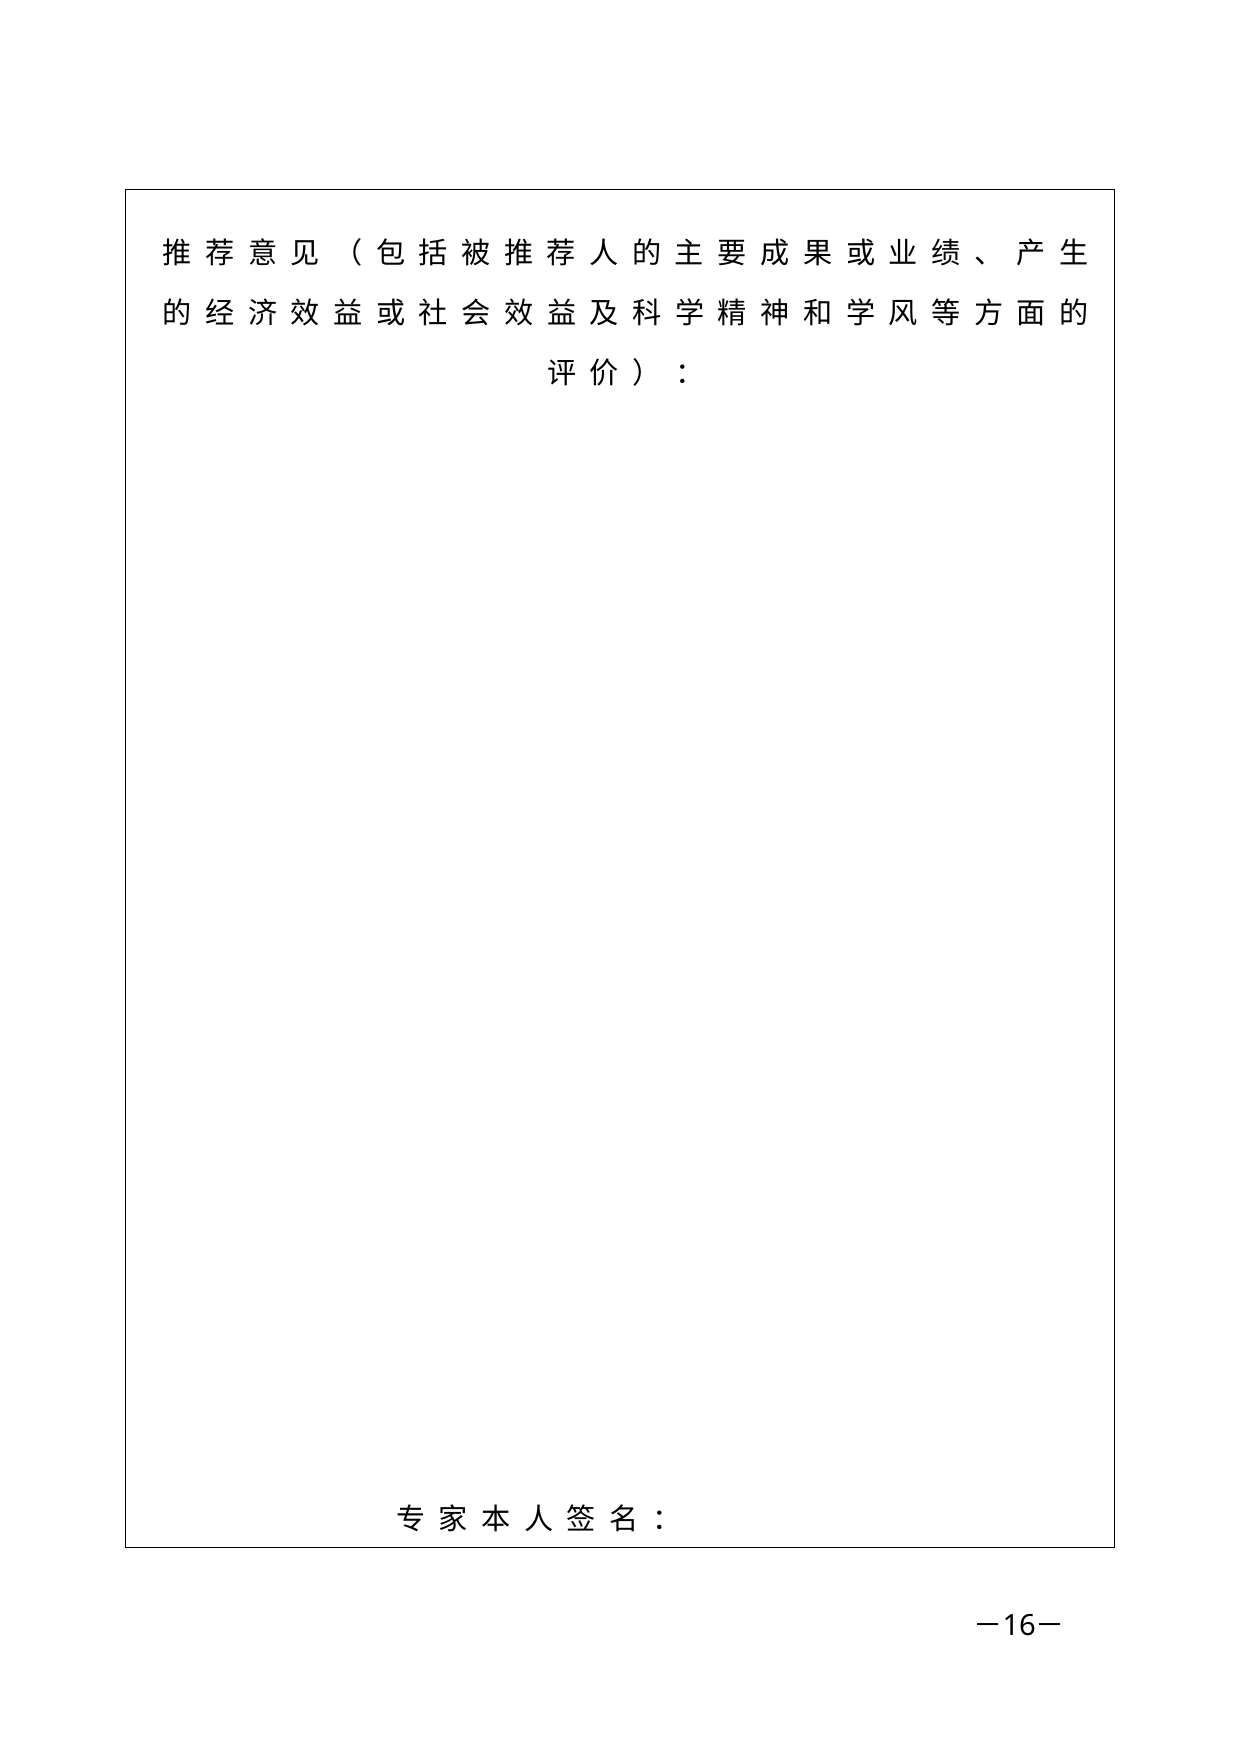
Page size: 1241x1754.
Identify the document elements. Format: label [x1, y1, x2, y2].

table_cell [126, 190, 1114, 1547]
